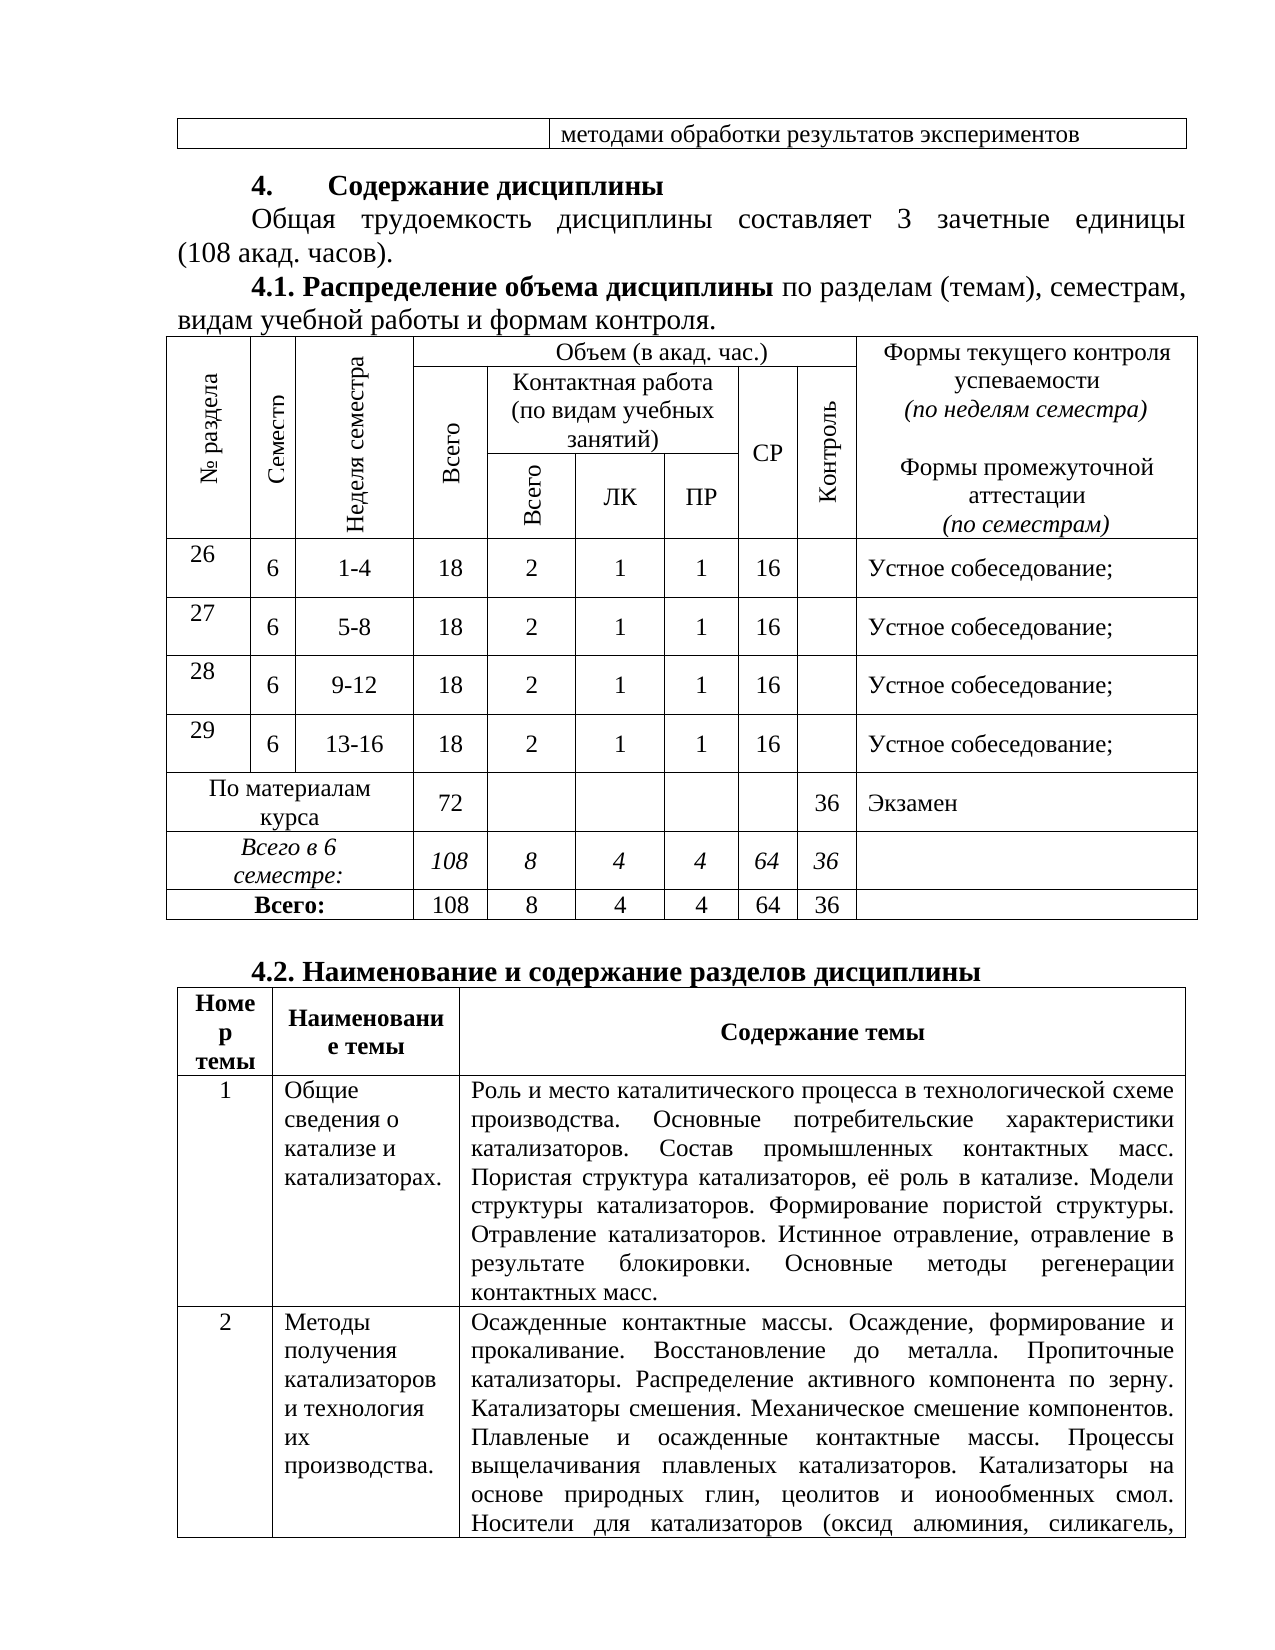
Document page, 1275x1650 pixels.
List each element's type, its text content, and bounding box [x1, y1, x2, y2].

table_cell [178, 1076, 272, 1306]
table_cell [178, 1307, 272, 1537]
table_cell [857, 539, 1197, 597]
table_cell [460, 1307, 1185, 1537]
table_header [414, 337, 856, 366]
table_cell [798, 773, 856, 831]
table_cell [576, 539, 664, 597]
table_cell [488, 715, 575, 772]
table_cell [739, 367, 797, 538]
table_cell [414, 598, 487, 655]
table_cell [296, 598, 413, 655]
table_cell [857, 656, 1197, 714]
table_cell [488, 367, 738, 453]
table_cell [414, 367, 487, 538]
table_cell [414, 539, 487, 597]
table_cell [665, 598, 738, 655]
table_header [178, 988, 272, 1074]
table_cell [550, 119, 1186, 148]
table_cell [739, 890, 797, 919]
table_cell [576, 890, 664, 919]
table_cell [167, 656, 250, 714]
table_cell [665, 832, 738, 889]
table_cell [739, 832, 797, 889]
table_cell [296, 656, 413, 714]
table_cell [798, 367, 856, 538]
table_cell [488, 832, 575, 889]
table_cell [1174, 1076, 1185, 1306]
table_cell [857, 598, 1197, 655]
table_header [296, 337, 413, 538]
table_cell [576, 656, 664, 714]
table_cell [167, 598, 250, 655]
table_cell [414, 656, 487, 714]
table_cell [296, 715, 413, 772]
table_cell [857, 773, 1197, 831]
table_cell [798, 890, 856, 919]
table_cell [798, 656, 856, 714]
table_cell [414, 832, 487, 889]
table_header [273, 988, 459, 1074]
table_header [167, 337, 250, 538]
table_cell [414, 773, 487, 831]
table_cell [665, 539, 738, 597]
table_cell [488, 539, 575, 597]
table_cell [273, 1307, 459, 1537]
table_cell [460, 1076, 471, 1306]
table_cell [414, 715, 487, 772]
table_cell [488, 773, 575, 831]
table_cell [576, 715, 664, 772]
text 4.2. Наименование и содержание разделов дисциплины [177, 954, 1186, 987]
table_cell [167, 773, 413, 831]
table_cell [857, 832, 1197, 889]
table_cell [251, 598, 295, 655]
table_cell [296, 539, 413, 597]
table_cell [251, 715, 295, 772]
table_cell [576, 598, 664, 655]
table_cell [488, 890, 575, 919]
text Общая трудоемкость дисциплины составляет 3 зачетные единицы (108 акад. часов). [177, 202, 1186, 269]
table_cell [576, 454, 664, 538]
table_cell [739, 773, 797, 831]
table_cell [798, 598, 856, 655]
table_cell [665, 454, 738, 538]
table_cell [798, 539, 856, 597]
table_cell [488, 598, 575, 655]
text 4.1. Распределение объема дисциплины по разделам (темам), семестрам, видам учебной работы и формам контроля. [177, 269, 1186, 336]
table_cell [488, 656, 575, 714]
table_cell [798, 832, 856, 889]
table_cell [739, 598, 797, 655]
list Содержание дисциплины [177, 168, 1186, 202]
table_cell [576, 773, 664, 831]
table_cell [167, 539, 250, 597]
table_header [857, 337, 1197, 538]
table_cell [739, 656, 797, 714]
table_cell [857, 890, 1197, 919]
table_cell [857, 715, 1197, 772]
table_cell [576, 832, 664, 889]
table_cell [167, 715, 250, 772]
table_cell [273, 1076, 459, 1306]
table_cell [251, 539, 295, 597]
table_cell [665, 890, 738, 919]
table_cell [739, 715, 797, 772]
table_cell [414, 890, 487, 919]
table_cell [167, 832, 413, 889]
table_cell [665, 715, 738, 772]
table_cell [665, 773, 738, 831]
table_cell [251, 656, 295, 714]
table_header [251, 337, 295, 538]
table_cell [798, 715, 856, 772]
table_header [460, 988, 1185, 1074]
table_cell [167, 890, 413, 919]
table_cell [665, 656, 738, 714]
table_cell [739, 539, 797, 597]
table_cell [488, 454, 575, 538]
